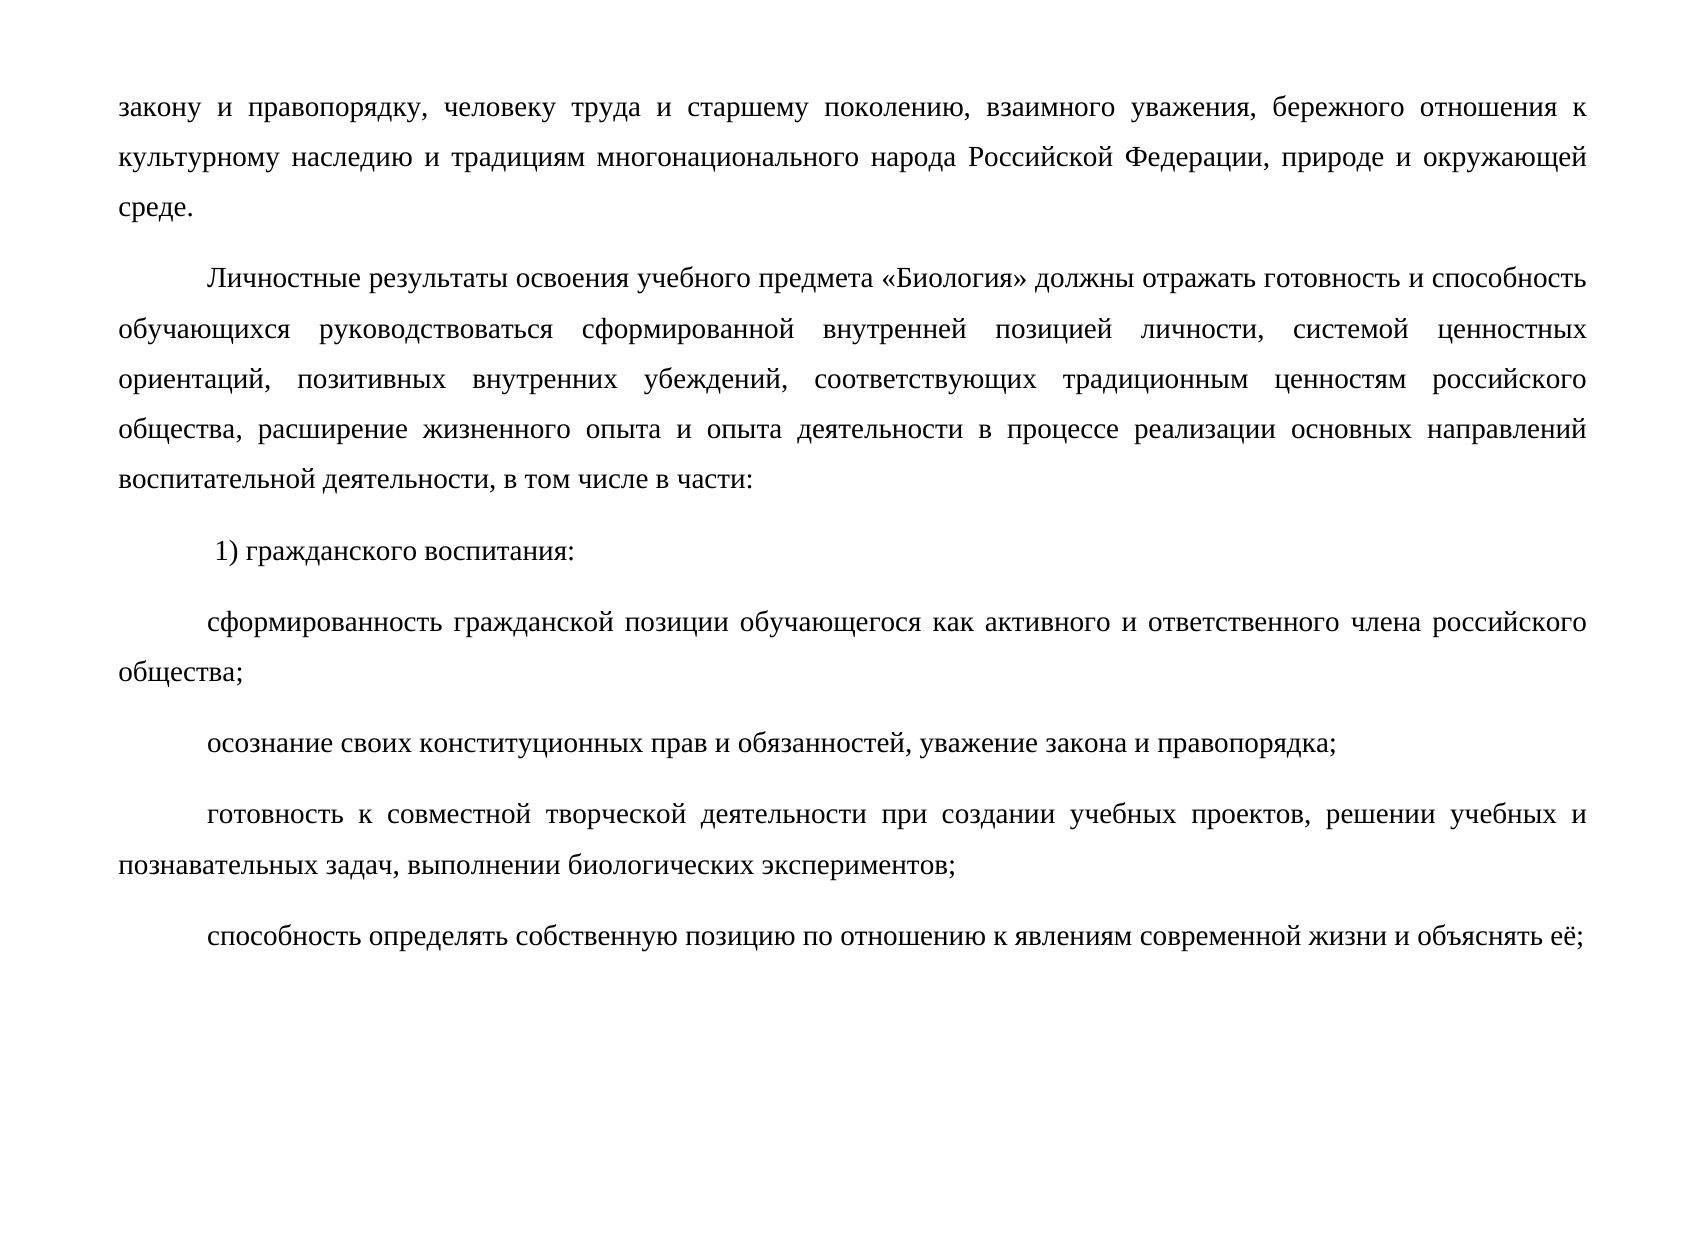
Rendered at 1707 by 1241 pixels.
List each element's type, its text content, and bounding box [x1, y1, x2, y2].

text 1) гражданского воспитания: [118, 533, 1588, 566]
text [118, 89, 1588, 223]
text сформированность гражданской позиции обучающегося как активного и ответственного члена российского общества; [118, 604, 1588, 688]
text осознание своих конституционных прав и обязанностей, уважение закона и правопорядка; [118, 725, 1588, 759]
text готовность к совместной творческой деятельности при создании учебных проектов, решении учебных и познавательных задач, выполнении биологических экспериментов; [118, 797, 1588, 880]
text Личностные результаты освоения учебного предмета «Биология» должны отражать готовность и способность обучающихся руководствоваться сформированной внутренней позицией личности, системой ценностных ориентаций, позитивных внутренних убеждений, соответствующих традиционным ценностям российского общества, расширение жизненного опыта и опыта деятельности в процессе реализации основных направлений воспитательной деятельности, в том числе в части: [118, 260, 1588, 495]
text способность определять собственную позицию по отношению к явлениям современной жизни и объяснять её; [118, 918, 1588, 952]
